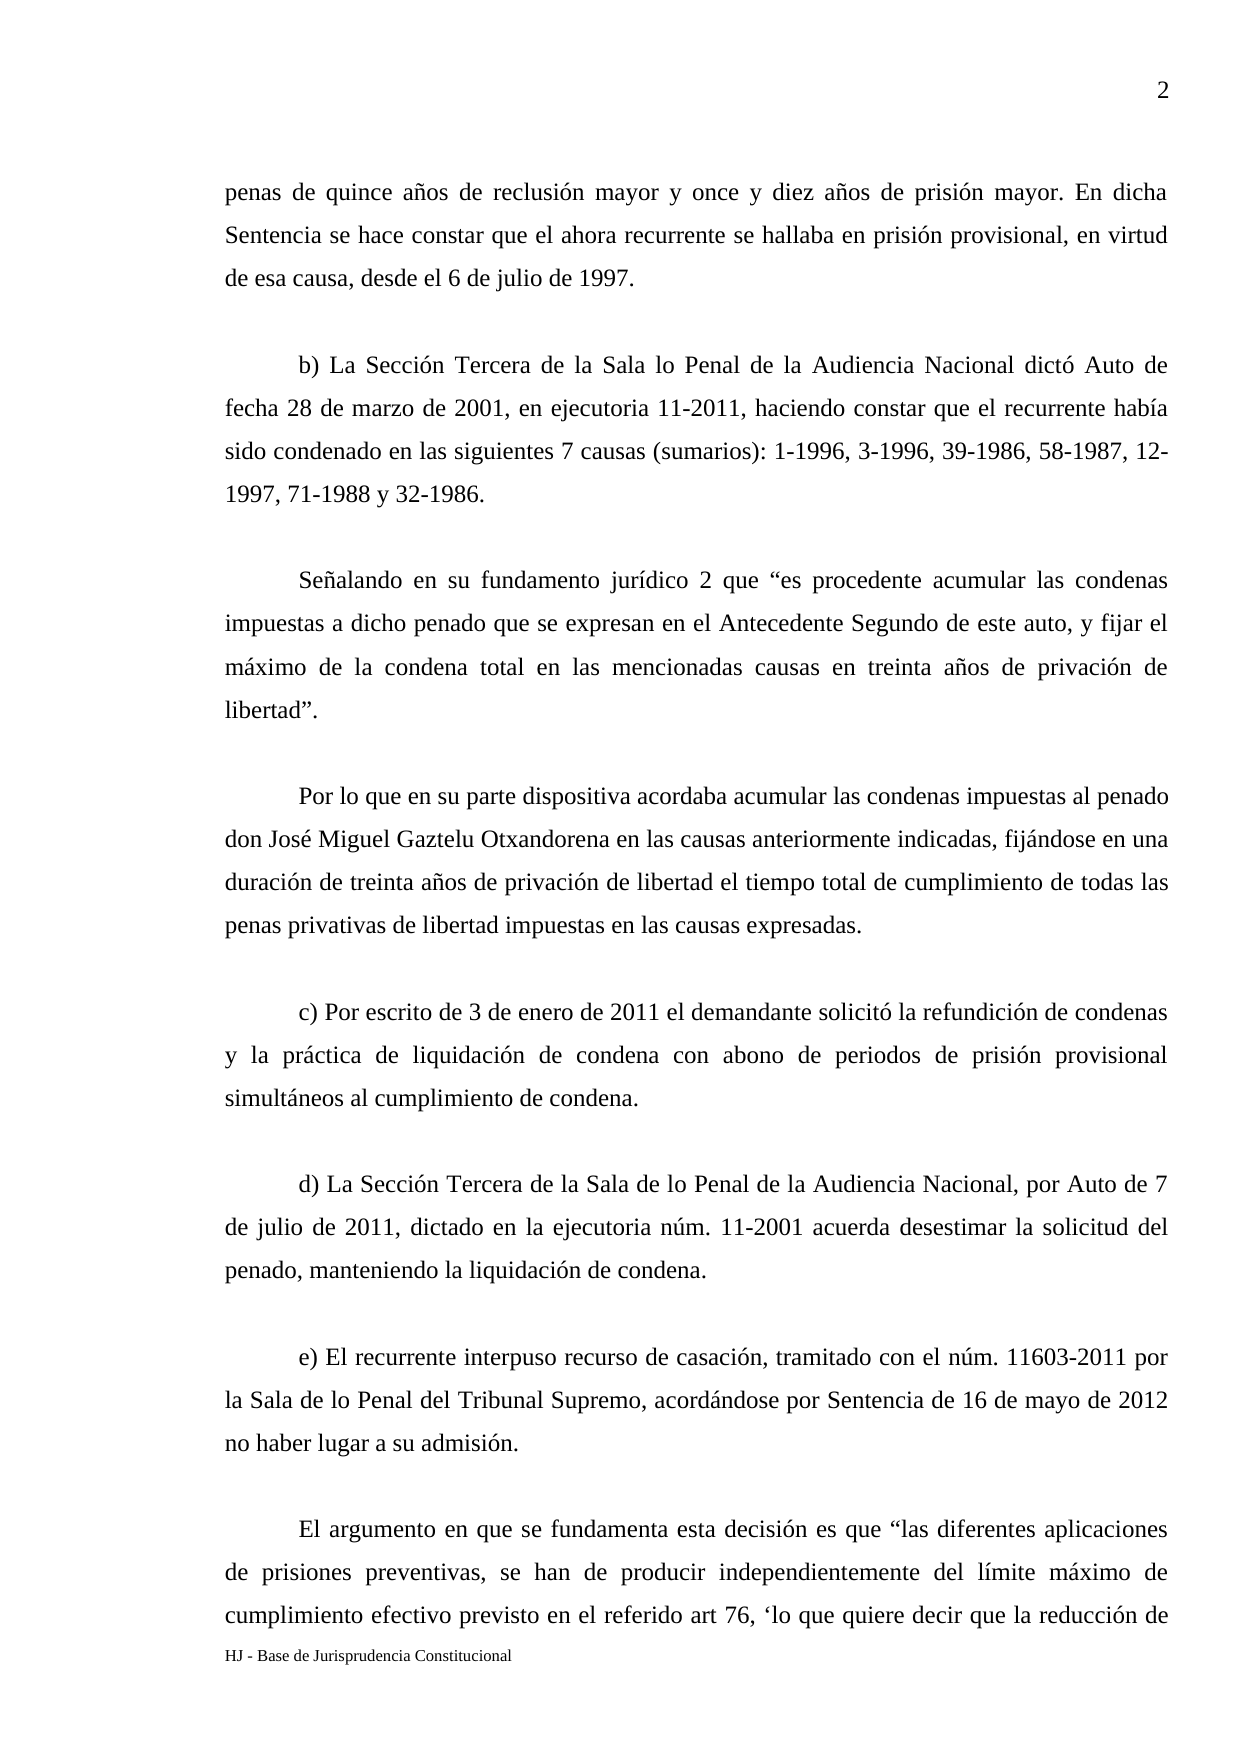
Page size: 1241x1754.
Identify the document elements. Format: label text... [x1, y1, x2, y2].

text Por lo que en su parte dispositiva acordaba acumular las condenas impuestas al penado don José Miguel Gaztelu Otxandorena en las causas anteriormente indicadas, fijándose en una duración de treinta años de privación de libertad el tiempo total de cumplimiento de todas las penas privativas de libertad impuestas en las causas expresadas. [224, 781, 1169, 939]
text c) Por escrito de 3 de enero de 2011 el demandante solicitó la refundición de condenas y la práctica de liquidación de condena con abono de periodos de prisión provisional simultáneos al cumplimiento de condena. [224, 997, 1169, 1112]
text d) La Sección Tercera de la Sala de lo Penal de la Audiencia Nacional, por Auto de 7 de julio de 2011, dictado en la ejecutoria núm. 11-2001 acuerda desestimar la solicitud del penado, manteniendo la liquidación de condena. [224, 1169, 1169, 1284]
text b) La Sección Tercera de la Sala lo Penal de la Audiencia Nacional dictó Auto de fecha 28 de marzo de 2001, en ejecutoria 11-2011, haciendo constar que el recurrente había sido condenado en las siguientes 7 causas (sumarios): 1-1996, 3-1996, 39-1986, 58-1987, 12-1997, 71-1988 y 32-1986. [224, 350, 1169, 508]
text e) El recurrente interpuso recurso de casación, tramitado con el núm. 11603-2011 por la Sala de lo Penal del Tribunal Supremo, acordándose por Sentencia de 16 de mayo de 2012 no haber lugar a su admisión. [224, 1342, 1169, 1457]
text Señalando en su fundamento jurídico 2 que “es procedente acumular las condenas impuestas a dicho penado que se expresan en el Antecedente Segundo de este auto, y fijar el máximo de la condena total en las mencionadas causas en treinta años de privación de libertad”. [224, 565, 1169, 723]
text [224, 177, 1169, 292]
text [224, 1514, 1169, 1629]
